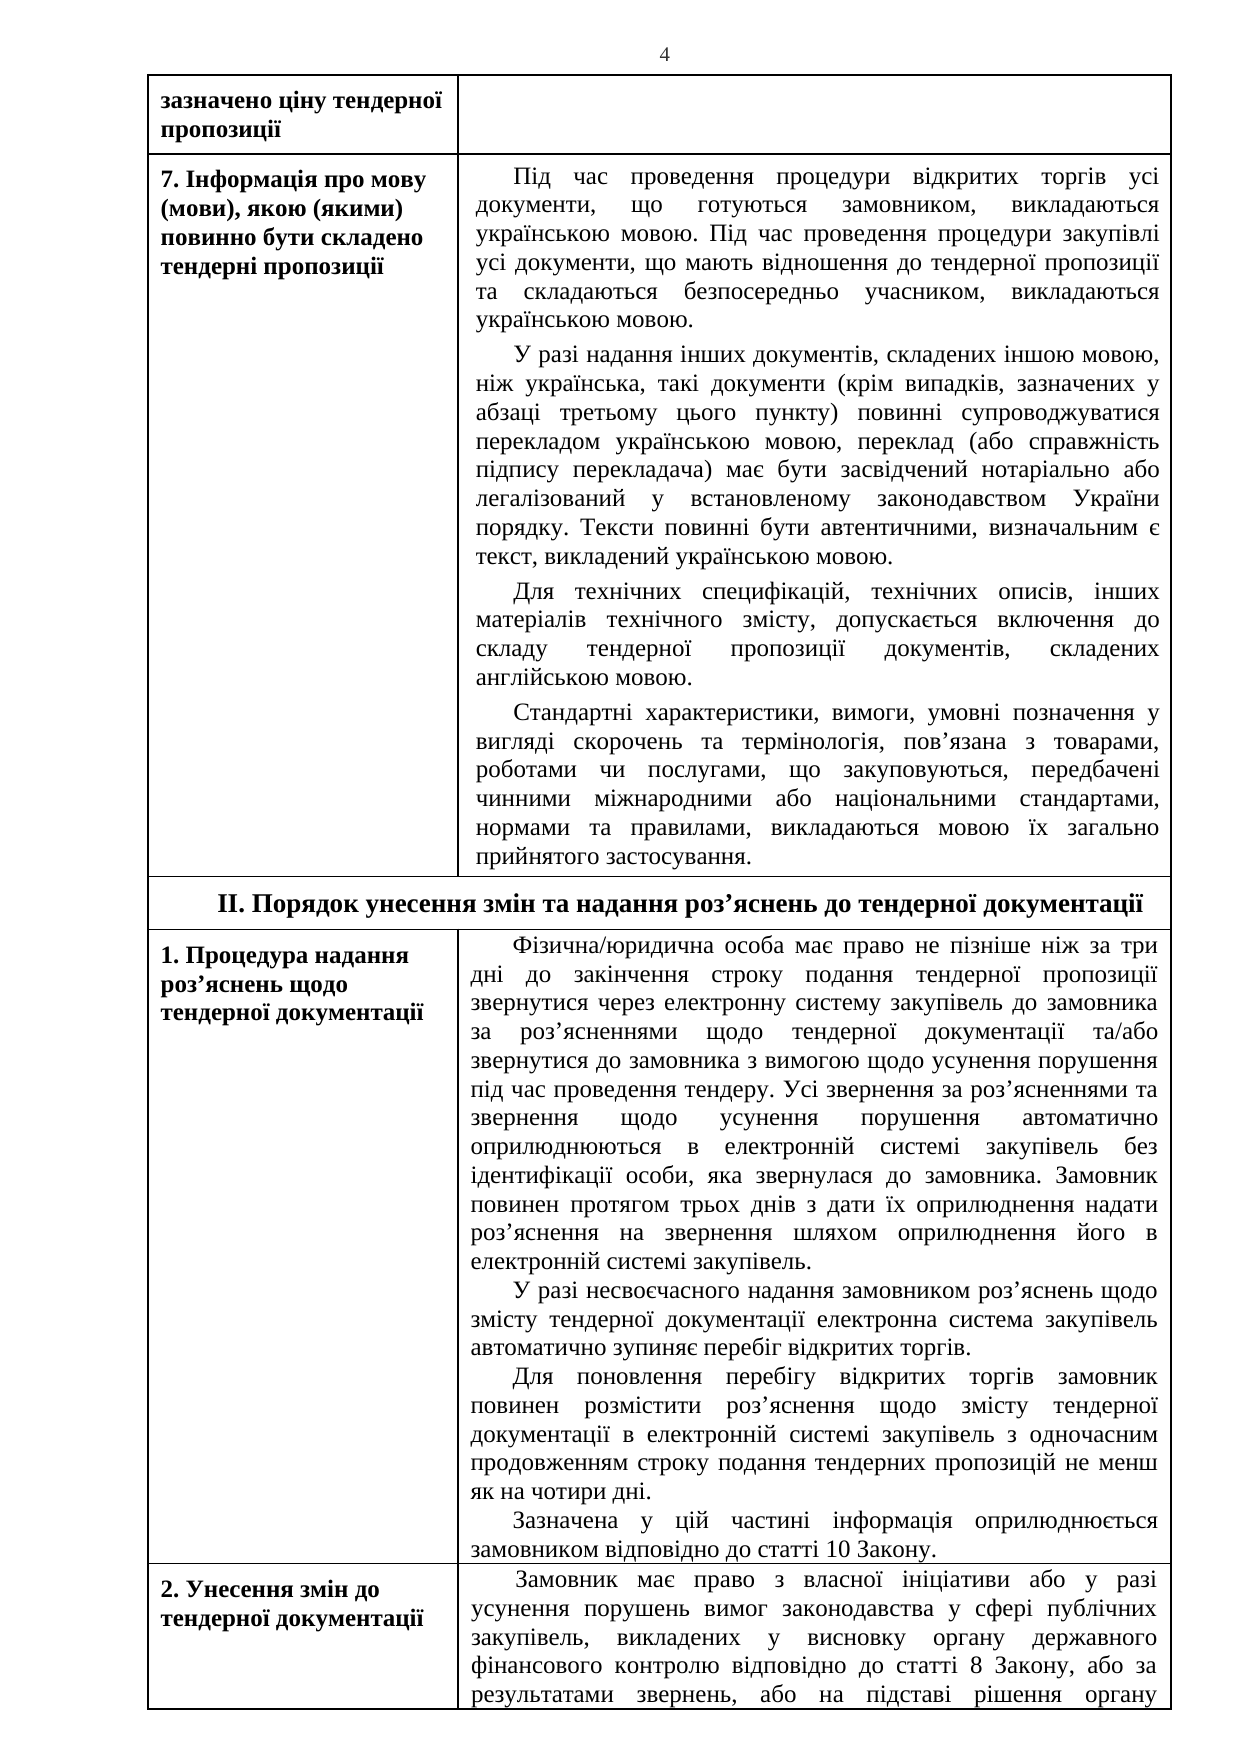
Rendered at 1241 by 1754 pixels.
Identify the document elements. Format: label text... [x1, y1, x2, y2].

table_cell 7. Інформація про мову (мови), якою (якими) повинно бути складено тендерні пропозиції [149, 155, 457, 876]
table_cell Фізична/юридична особа має право не пізніше ніж за три дні до закінчення строку подання тендерної пропозиції звернутися через електронну систему закупівель до замовника за роз’ясненнями щодо тендерної документації та/або звернутися до замовника з вимогою щодо усунення порушення під час проведення тендеру. Усі звернення за роз’ясненнями та звернення щодо усунення порушення автоматично оприлюднюються в електронній системі закупівель без ідентифікації особи, яка звернулася до замовника. Замовник повинен протягом трьох днів з дати їх оприлюднення надати роз’яснення на звернення шляхом оприлюднення його в електронній системі закупівель. У разі несвоєчасного надання замовником роз’яснень щодо змісту тендерної документації електронна система закупівель автоматично зупиняє перебіг відкритих торгів. Для поновлення перебігу відкритих торгів замовник повинен розмістити роз’яснення щодо змісту тендерної документації в електронній системі закупівель з одночасним продовженням строку подання тендерних пропозицій не менш як на чотири дні. Зазначена у цій частині інформація оприлюднюється замовником відповідно до статті 10 Закону. [459, 930, 1170, 1562]
table_cell 1. Процедура надання роз’яснень щодо тендерної документації [149, 930, 457, 1562]
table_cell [459, 76, 1170, 153]
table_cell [149, 1564, 457, 1708]
table_cell Під час проведення процедури відкритих торгів усі документи, що готуються замовником, викладаються українською мовою. Під час проведення процедури закупівлі усі документи, що мають відношення до тендерної пропозиції та складаються безпосередньо учасником, викладаються українською мовою. У разі надання інших документів, складених іншою мовою, ніж українська, такі документи (крім випадків, зазначених у абзаці третьому цього пункту) повинні супроводжуватися перекладом українською мовою, переклад (або справжність підпису перекладача) має бути засвідчений нотаріально або легалізований у встановленому законодавством України порядку. Тексти повинні бути автентичними, визначальним є текст, викладений українською мовою. Для технічних специфікацій, технічних описів, інших матеріалів технічного змісту, допускається включення до складу тендерної пропозиції документів, складених англійською мовою. Стандартні характеристики, вимоги, умовні позначення у вигляді скорочень та термінологія, пов’язана з товарами, роботами чи послугами, що закуповуються, передбачені чинними міжнародними або національними стандартами, нормами та правилами, викладаються мовою їх загально прийнятого застосування. [459, 155, 1170, 876]
table_cell ІІ. Порядок унесення змін та надання роз’яснень до тендерної документації [149, 877, 1170, 928]
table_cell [459, 1564, 1170, 1708]
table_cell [149, 76, 457, 153]
